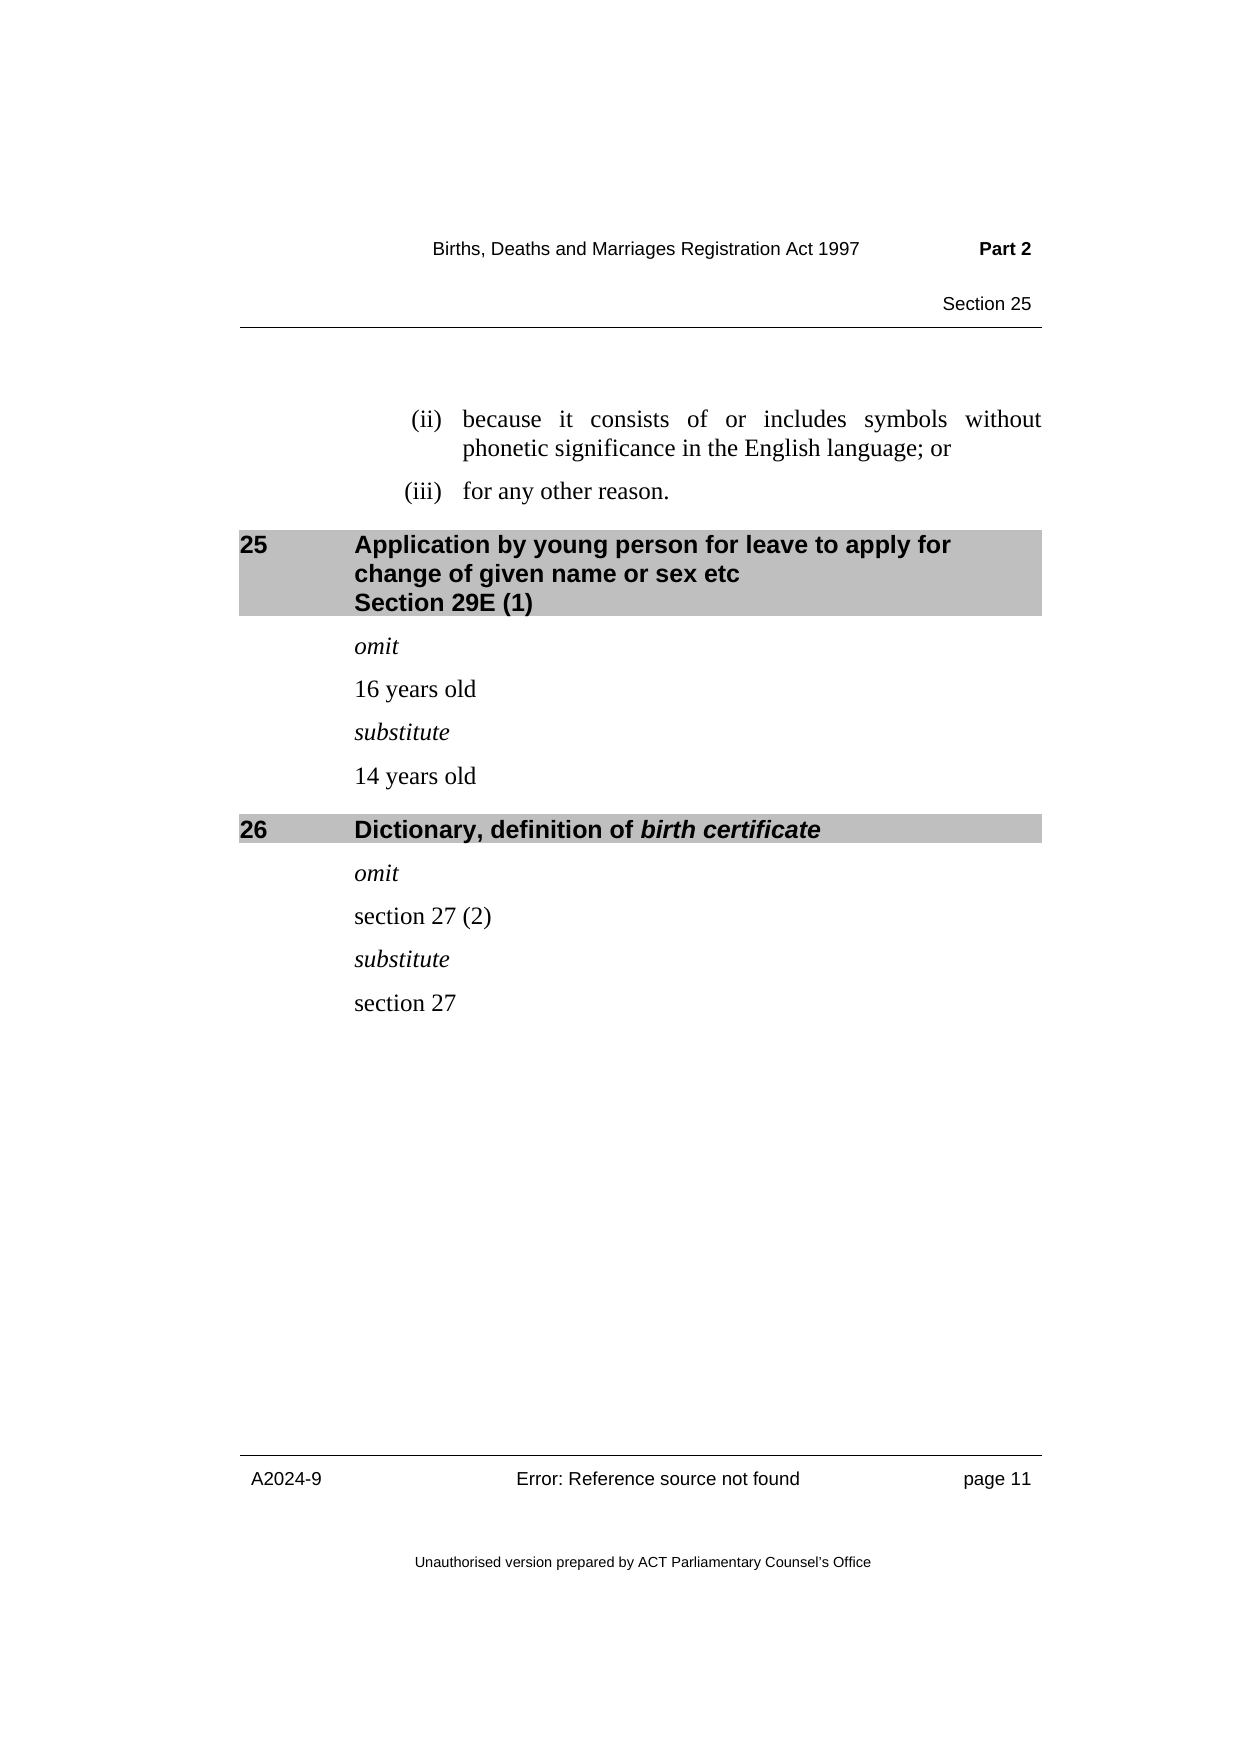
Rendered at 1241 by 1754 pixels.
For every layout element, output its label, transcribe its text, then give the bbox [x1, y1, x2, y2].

text 14 years old [354, 761, 1042, 789]
text omit [354, 631, 1042, 659]
text 26 Dictionary, definition of birth certificate [239, 814, 1042, 843]
text section 27 [354, 988, 1042, 1017]
text section 27 (2) [354, 901, 1042, 930]
text (iii) for any other reason. [239, 476, 1042, 505]
text (ii) because it consists of or includes symbols without phonetic significance in the English language; or [239, 404, 1042, 462]
text 25 Application by young person for leave to apply for change of given name or sex etc Section 29E (1) [239, 530, 1042, 616]
text omit [354, 858, 1042, 887]
text substitute [354, 944, 1042, 973]
text substitute [354, 717, 1042, 746]
text 16 years old [354, 674, 1042, 703]
